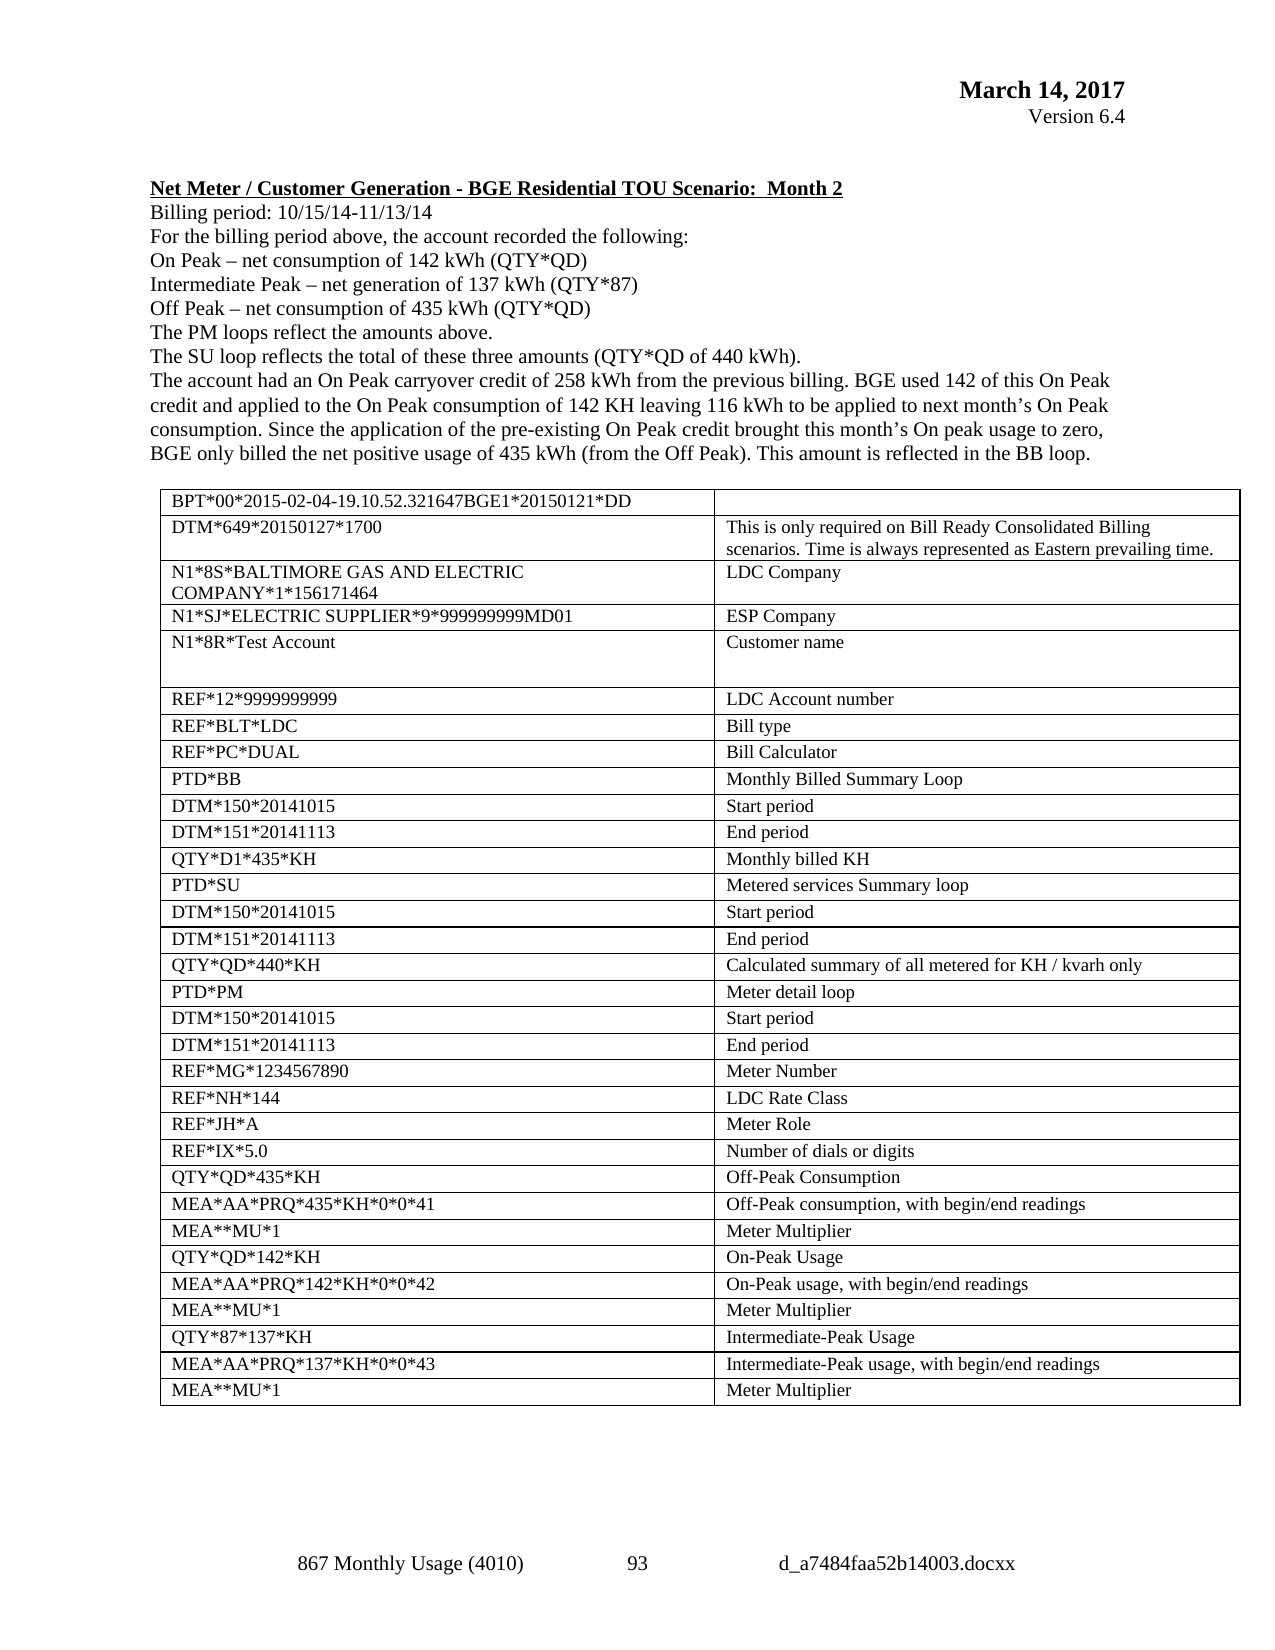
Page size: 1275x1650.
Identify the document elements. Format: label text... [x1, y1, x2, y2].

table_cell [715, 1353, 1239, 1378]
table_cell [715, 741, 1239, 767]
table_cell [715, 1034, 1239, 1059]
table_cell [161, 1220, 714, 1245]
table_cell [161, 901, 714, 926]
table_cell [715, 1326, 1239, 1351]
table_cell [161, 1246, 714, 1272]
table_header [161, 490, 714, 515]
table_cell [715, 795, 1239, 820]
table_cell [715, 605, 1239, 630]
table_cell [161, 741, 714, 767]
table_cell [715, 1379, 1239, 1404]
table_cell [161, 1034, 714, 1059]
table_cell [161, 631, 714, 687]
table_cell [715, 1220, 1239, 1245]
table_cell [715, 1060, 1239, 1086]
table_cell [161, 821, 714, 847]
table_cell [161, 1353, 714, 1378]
text Net Meter / Customer Generation - BGE Residential TOU Scenario: Month 2 [150, 176, 1125, 200]
text Off Peak – net consumption of 435 kWh (QTY*QD) [150, 296, 1125, 320]
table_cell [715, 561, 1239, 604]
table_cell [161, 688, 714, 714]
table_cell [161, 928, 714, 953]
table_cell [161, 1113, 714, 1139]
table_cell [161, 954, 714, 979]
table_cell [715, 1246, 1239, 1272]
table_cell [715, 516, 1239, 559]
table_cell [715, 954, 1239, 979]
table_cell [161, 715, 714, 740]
text The account had an On Peak carryover credit of 258 kWh from the previous billing. BGE used 142 of this On Peak credit and applied to the On Peak consumption of 142 KH leaving 116 kWh to be applied to next month’s On Peak consumption. Since the application of the pre-existing On Peak credit brought this month’s On peak usage to zero, BGE only billed the net positive usage of 435 kWh (from the Off Peak). This amount is reflected in the BB loop. [150, 368, 1125, 465]
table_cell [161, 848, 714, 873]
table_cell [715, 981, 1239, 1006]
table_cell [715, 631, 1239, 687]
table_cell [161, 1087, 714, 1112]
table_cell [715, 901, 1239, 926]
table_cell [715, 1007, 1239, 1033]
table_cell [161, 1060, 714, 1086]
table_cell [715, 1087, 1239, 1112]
text On Peak – net consumption of 142 kWh (QTY*QD) [150, 248, 1125, 272]
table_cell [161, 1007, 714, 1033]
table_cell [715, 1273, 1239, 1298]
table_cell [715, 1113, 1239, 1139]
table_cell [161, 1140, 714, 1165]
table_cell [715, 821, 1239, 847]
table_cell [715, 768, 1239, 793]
text The PM loops reflect the amounts above. [150, 320, 1125, 344]
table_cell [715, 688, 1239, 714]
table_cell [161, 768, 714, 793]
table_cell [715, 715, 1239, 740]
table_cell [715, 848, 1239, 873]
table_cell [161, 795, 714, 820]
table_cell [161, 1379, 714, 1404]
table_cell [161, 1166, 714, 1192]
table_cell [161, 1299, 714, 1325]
text Intermediate Peak – net generation of 137 kWh (QTY*87) [150, 272, 1125, 296]
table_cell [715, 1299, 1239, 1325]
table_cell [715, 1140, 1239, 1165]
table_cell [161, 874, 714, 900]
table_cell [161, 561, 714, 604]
text The SU loop reflects the total of these three amounts (QTY*QD of 440 kWh). [150, 344, 1125, 368]
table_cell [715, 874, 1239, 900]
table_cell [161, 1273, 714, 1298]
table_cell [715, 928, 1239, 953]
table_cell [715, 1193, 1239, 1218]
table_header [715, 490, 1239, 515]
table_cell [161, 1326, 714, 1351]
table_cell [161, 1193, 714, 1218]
text For the billing period above, the account recorded the following: [150, 224, 1125, 248]
text Billing period: 10/15/14-11/13/14 [150, 200, 1125, 224]
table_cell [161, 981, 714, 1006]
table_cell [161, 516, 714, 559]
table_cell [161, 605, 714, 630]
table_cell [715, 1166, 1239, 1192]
